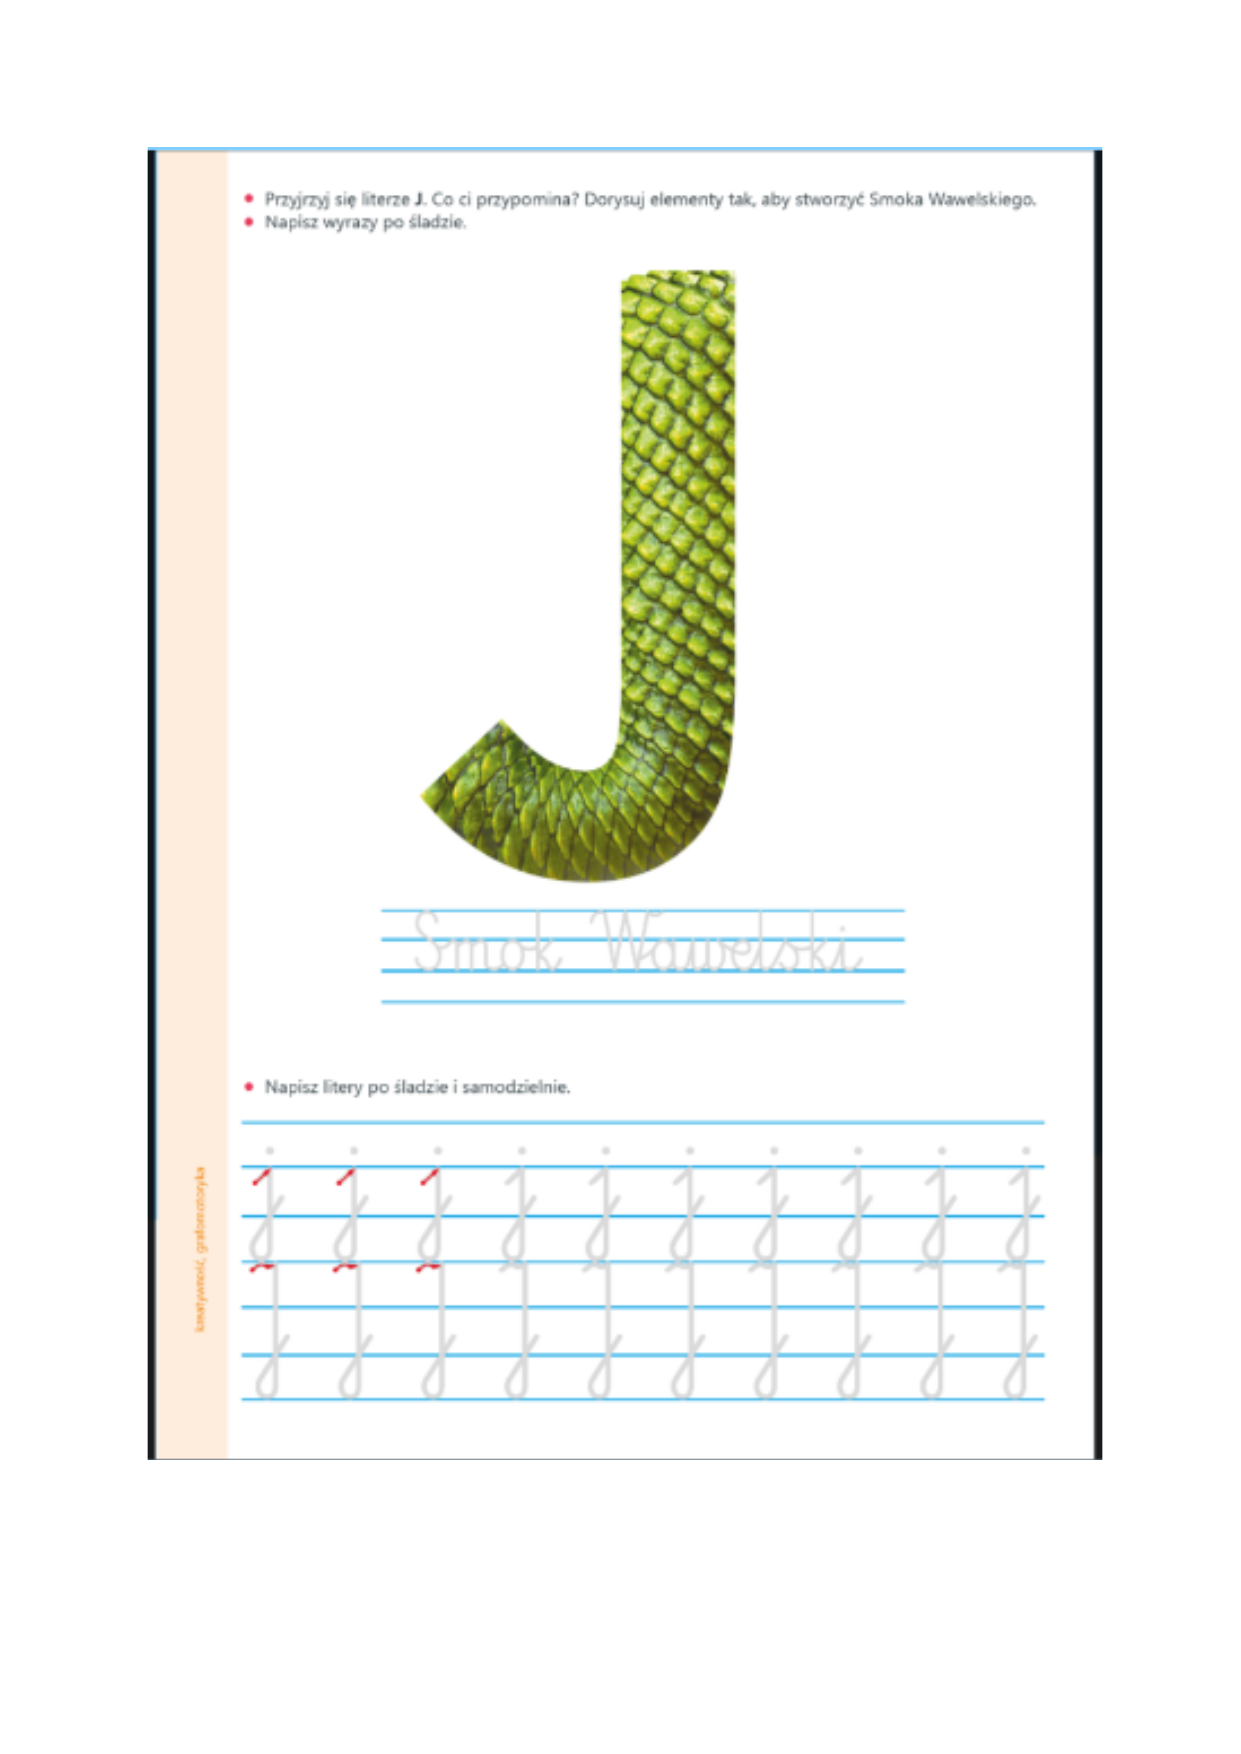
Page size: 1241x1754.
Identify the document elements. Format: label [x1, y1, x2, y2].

picture [147, 147, 1103, 1460]
